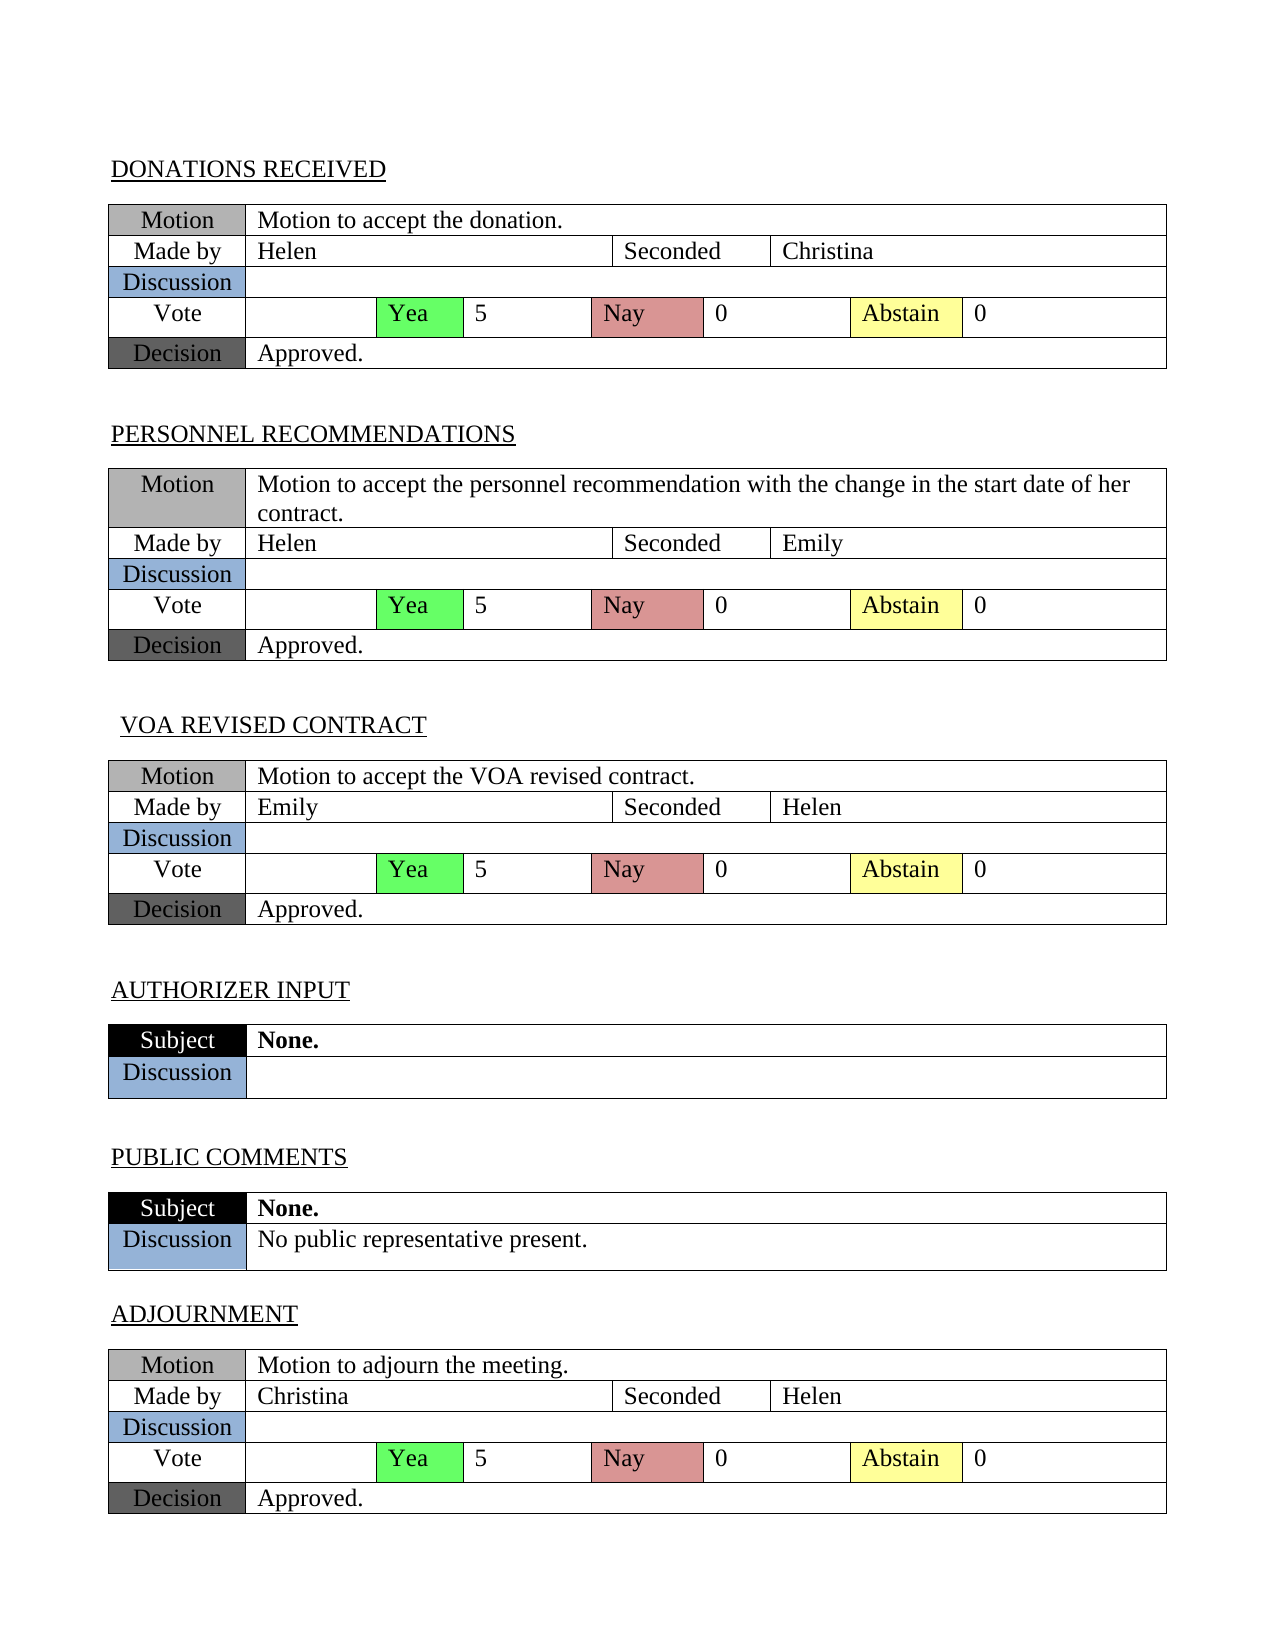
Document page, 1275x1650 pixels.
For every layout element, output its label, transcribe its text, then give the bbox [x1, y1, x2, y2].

table_cell [246, 267, 1166, 297]
table_cell [246, 590, 376, 629]
table_header None. [247, 1025, 1166, 1056]
table_cell Vote [109, 298, 245, 337]
table_cell [246, 854, 376, 893]
table_cell Seconded [613, 792, 770, 822]
table_cell 5 [464, 1443, 591, 1482]
table_cell Helen [246, 528, 612, 558]
text AUTHORIZER INPUT [111, 975, 1155, 1003]
table_cell Nay [592, 298, 703, 337]
table_cell Approved. [246, 630, 1166, 660]
table_header Motion [109, 205, 245, 235]
table_cell Yea [377, 298, 463, 337]
table_cell 5 [464, 854, 591, 893]
text VOA REVISED CONTRACT [120, 711, 1155, 739]
table_cell Abstain [851, 854, 962, 893]
text ADJOURNMENT [111, 1299, 1155, 1328]
table_cell Christina [246, 1381, 612, 1411]
table_cell Approved. [246, 1483, 1166, 1513]
table_cell 5 [464, 298, 591, 337]
table_cell 0 [963, 1443, 1166, 1482]
table_cell Decision [109, 630, 245, 660]
table_header Motion [109, 1350, 245, 1380]
table_header Motion to accept the VOA revised contract. [246, 761, 1166, 791]
table_cell Helen [246, 236, 612, 266]
table_header Motion to accept the personnel recommendation with the change in the start date of her contract. [246, 469, 1166, 527]
table_cell Made by [109, 1381, 245, 1411]
table_cell 0 [963, 590, 1166, 629]
table_cell Decision [109, 894, 245, 924]
table_header Motion [109, 469, 245, 527]
table_cell [246, 1443, 376, 1482]
table_cell Yea [377, 854, 463, 893]
table_cell Emily [771, 528, 1166, 558]
table_cell Abstain [851, 298, 962, 337]
table_cell [246, 298, 376, 337]
table_cell Discussion [109, 1224, 246, 1269]
table_cell 5 [464, 590, 591, 629]
table_cell [246, 559, 1166, 589]
table_cell 0 [704, 1443, 850, 1482]
table_cell Made by [109, 792, 245, 822]
text PUBLIC COMMENTS [111, 1142, 1155, 1171]
table_cell Decision [109, 338, 245, 368]
table_cell 0 [963, 854, 1166, 893]
table_cell Made by [109, 236, 245, 266]
table_header Motion to accept the donation. [246, 205, 1166, 235]
table_cell Helen [771, 1381, 1166, 1411]
table_cell 0 [704, 298, 850, 337]
text DONATIONS RECEIVED [111, 154, 1155, 183]
table_cell Christina [771, 236, 1166, 266]
table_cell Discussion [109, 823, 245, 853]
table_cell Discussion [109, 1057, 246, 1098]
table_cell [246, 823, 1166, 853]
table_header Motion [109, 761, 245, 791]
table_cell No public representative present. [247, 1224, 1166, 1269]
table_cell Decision [109, 1483, 245, 1513]
table_cell 0 [704, 854, 850, 893]
table_cell Emily [246, 792, 612, 822]
table_cell Vote [109, 1443, 245, 1482]
table_cell [247, 1057, 1166, 1098]
table_cell Seconded [613, 528, 770, 558]
table_cell Vote [109, 590, 245, 629]
table_cell Nay [592, 854, 703, 893]
table_cell Nay [592, 1443, 703, 1482]
table_cell Discussion [109, 267, 245, 297]
table_cell Seconded [613, 236, 770, 266]
table_cell Seconded [613, 1381, 770, 1411]
table_header None. [247, 1193, 1166, 1223]
table_cell Approved. [246, 894, 1166, 924]
table_cell Abstain [851, 1443, 962, 1482]
table_header Subject [109, 1193, 246, 1223]
table_cell [246, 1412, 1166, 1442]
table_cell Nay [592, 590, 703, 629]
table_cell 0 [963, 298, 1166, 337]
table_cell Discussion [109, 1412, 245, 1442]
table_cell Vote [109, 854, 245, 893]
table_cell Abstain [851, 590, 962, 629]
table_cell Yea [377, 590, 463, 629]
table_cell Discussion [109, 559, 245, 589]
table_cell Made by [109, 528, 245, 558]
table_header Motion to adjourn the meeting. [246, 1350, 1166, 1380]
table_cell Helen [771, 792, 1166, 822]
text PERSONNEL RECOMMENDATIONS [111, 419, 1155, 447]
table_cell Approved. [246, 338, 1166, 368]
table_cell Yea [377, 1443, 463, 1482]
table_header Subject [109, 1025, 246, 1056]
table_cell 0 [704, 590, 850, 629]
